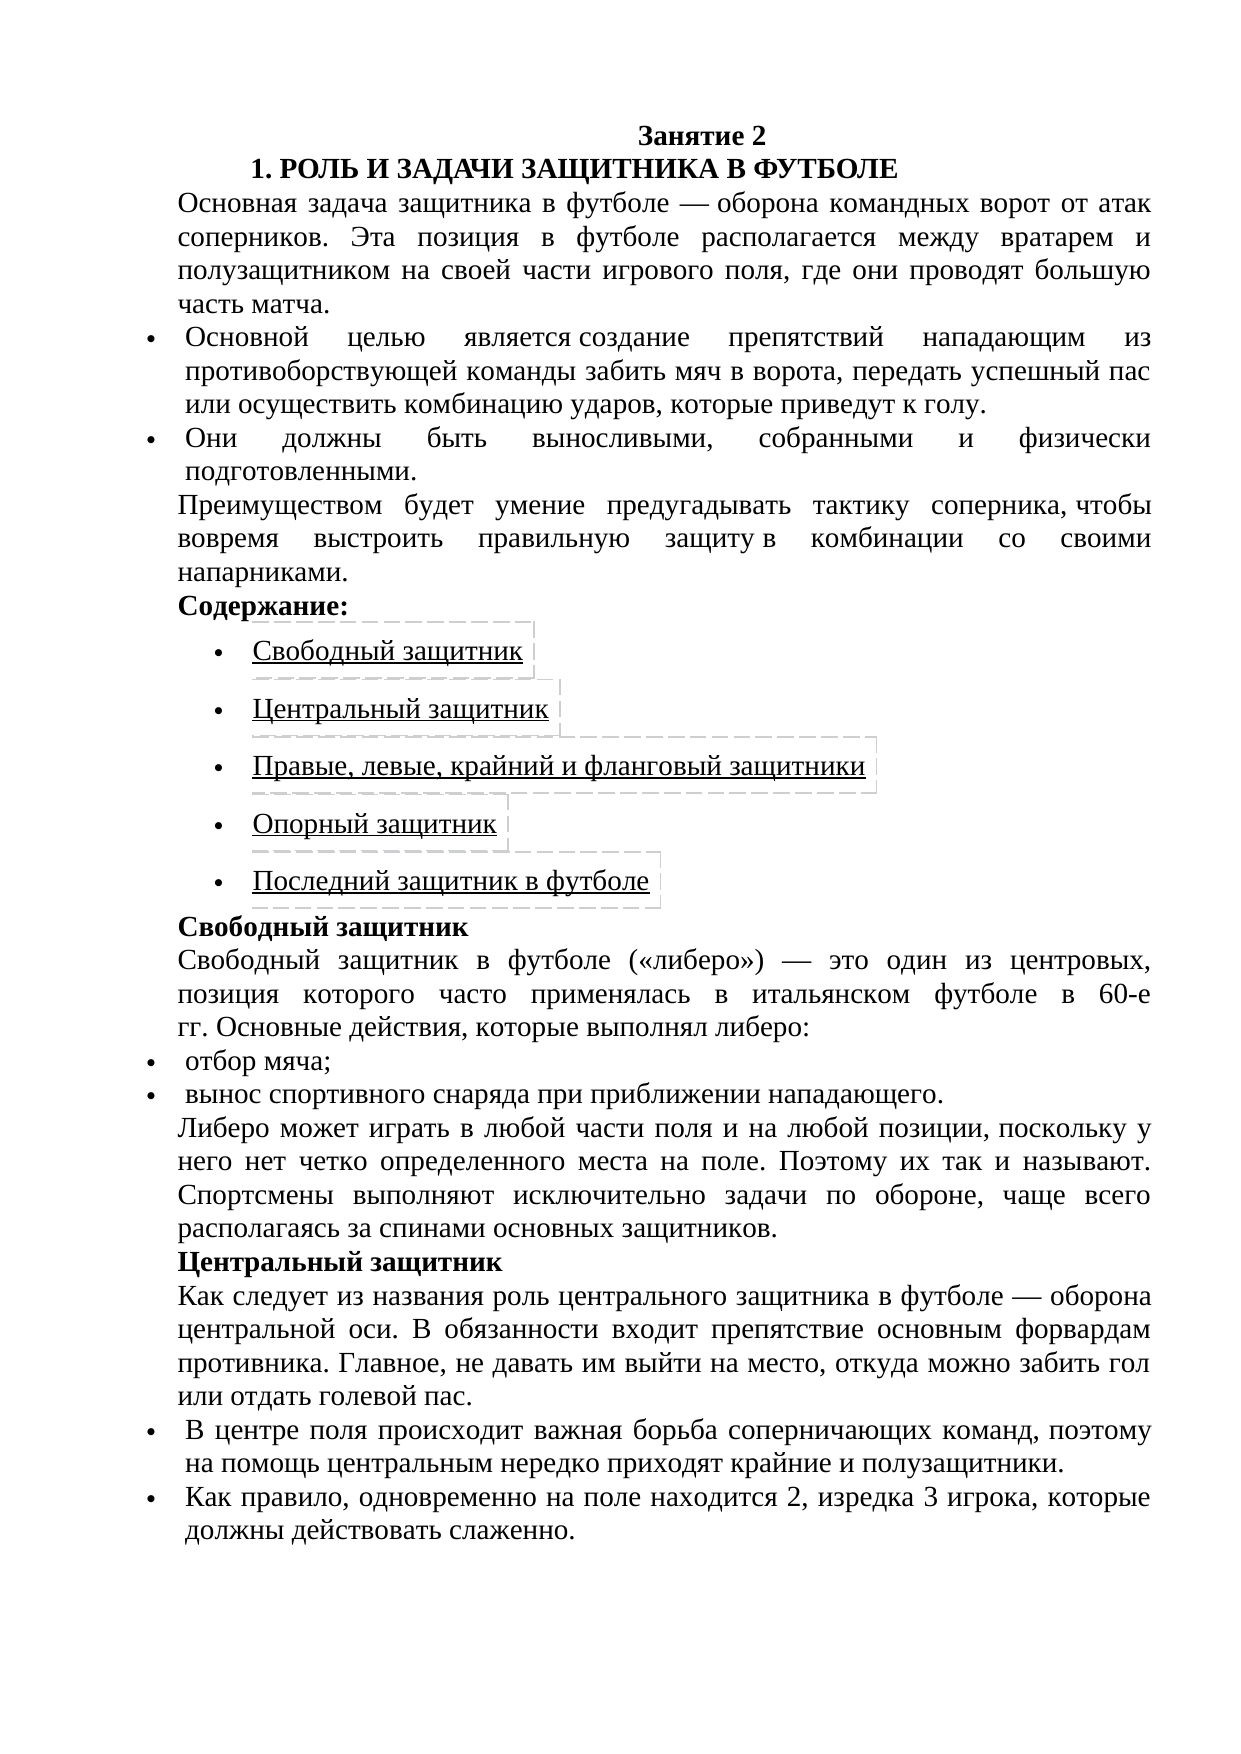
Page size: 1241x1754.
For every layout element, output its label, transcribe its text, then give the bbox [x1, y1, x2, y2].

text Преимуществом будет умение предугадывать тактику соперника, чтобы вовремя выстроить правильную защиту в комбинации со своими напарниками. [177, 487, 1152, 588]
list Правые, левые, крайний и фланговый защитники [215, 736, 1152, 794]
list Как правило, одновременно на поле находится 2, изредка 3 игрока, которые должны действовать слаженно. [147, 1479, 1152, 1546]
text Центральный защитник [177, 1244, 1152, 1278]
list В центре поля происходит важная борьба соперничающих команд, поэтому на помощь центральным нередко приходят крайние и полузащитники. [147, 1412, 1152, 1479]
list Последний защитник в футболе [215, 851, 1152, 909]
text Либеро может играть в любой части поля и на любой позиции, поскольку у него нет четко определенного места на поле. Поэтому их так и называют. Спортсмены выполняют исключительно задачи по обороне, чаще всего располагаясь за спинами основных защитников. [177, 1110, 1152, 1244]
list вынос спортивного снаряда при приближении нападающего. [147, 1076, 1152, 1110]
list Они должны быть выносливыми, собранными и физически подготовленными. [147, 420, 1152, 487]
text Занятие 2 [252, 118, 1152, 152]
text Содержание: [177, 588, 1152, 621]
list отбор мяча; [147, 1043, 1152, 1076]
list Центральный защитник [215, 679, 1152, 736]
list Опорный защитник [215, 794, 1152, 851]
list Основной целью является создание препятствий нападающим из противоборствующей команды забить мяч в ворота, передать успешный пас или осуществить комбинацию ударов, которые приведут к голу. [147, 319, 1152, 420]
text Основная задача защитника в футболе — оборона командных ворот от атак соперников. Эта позиция в футболе располагается между вратарем и полузащитником на своей части игрового поля, где они проводят большую часть матча. [177, 185, 1152, 319]
text 1. РОЛЬ И ЗАДАЧИ ЗАЩИТНИКА В ФУТБОЛЕ [177, 152, 1152, 185]
list Свободный защитник [215, 621, 1152, 679]
text Как следует из названия роль центрального защитника в футболе — оборона центральной оси. В обязанности входит препятствие основным форвардам противника. Главное, не давать им выйти на место, откуда можно забить гол или отдать голевой пас. [177, 1278, 1152, 1412]
text Свободный защитник в футболе («либеро») — это один из центровых, позиция которого часто применялась в итальянском футболе в 60-е гг. Основные действия, которые выполнял либеро: [177, 942, 1152, 1043]
text Свободный защитник [177, 909, 1152, 942]
